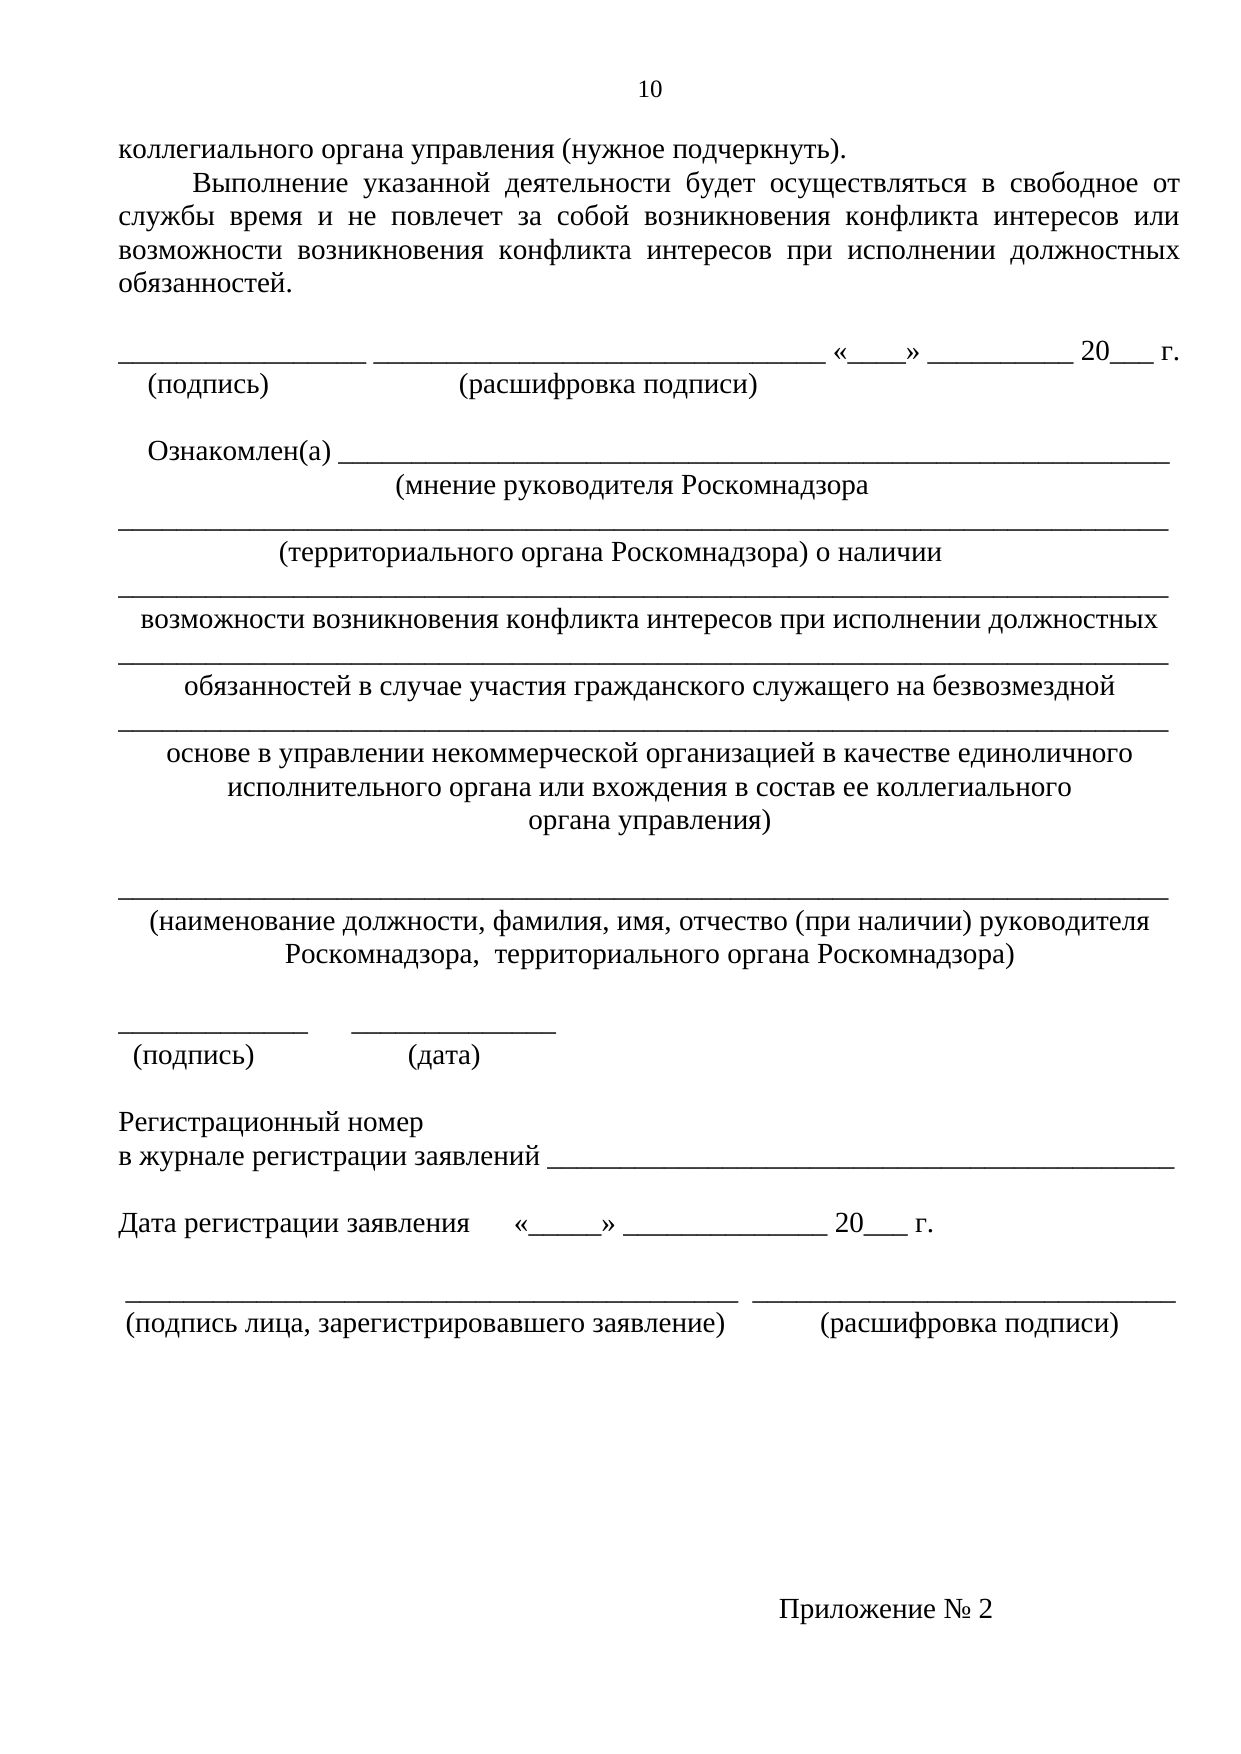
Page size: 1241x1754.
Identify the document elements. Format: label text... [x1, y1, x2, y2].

text Ознакомлен(а) _________________________________________________________ [118, 433, 1181, 467]
text Выполнение указанной деятельности будет осуществляться в свободное от службы время и не повлечет за собой возникновения конфликта интересов или возможности возникновения конфликта интересов при исполнении должностных обязанностей. [118, 165, 1181, 299]
text ________________________________________________________________________ [118, 500, 1181, 534]
text исполнительного органа или вхождения в состав ее коллегиального [118, 769, 1181, 802]
text ________________________________________________________________________ [118, 567, 1181, 601]
text (наименование должности, фамилия, имя, отчество (при наличии) руководителя Роскомнадзора, территориального органа Роскомнадзора) [118, 903, 1181, 970]
text в журнале регистрации заявлений ___________________________________________ [118, 1138, 1181, 1171]
text (подпись лица, зарегистрировавшего заявление) (расшифровка подписи) [118, 1305, 1181, 1339]
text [118, 131, 1181, 165]
text (территориального органа Роскомнадзора) о наличии [118, 534, 1181, 567]
text (подпись) (дата) [118, 1037, 1181, 1071]
text обязанностей в случае участия гражданского служащего на безвозмездной [118, 668, 1181, 702]
text ________________________________________________________________________ [118, 634, 1181, 668]
text (подпись) (расшифровка подписи) [118, 366, 1181, 400]
text _____________ ______________ [118, 1003, 1181, 1037]
text возможности возникновения конфликта интересов при исполнении должностных [118, 601, 1181, 634]
text органа управления) [118, 802, 1181, 836]
text Дата регистрации заявления «_____» ______________ 20___ г. [118, 1205, 1181, 1238]
text Регистрационный номер [118, 1104, 1181, 1138]
text __________________________________________ _____________________________ [118, 1272, 1181, 1305]
text _________________ _______________________________ «____» __________ 20___ г. [118, 333, 1181, 366]
text ________________________________________________________________________ [118, 702, 1181, 735]
text основе в управлении некоммерческой организацией в качестве единоличного [118, 735, 1181, 769]
text (мнение руководителя Роскомнадзора [118, 467, 1181, 500]
text Приложение № 2 [591, 1591, 1181, 1624]
text ________________________________________________________________________ [118, 869, 1181, 903]
